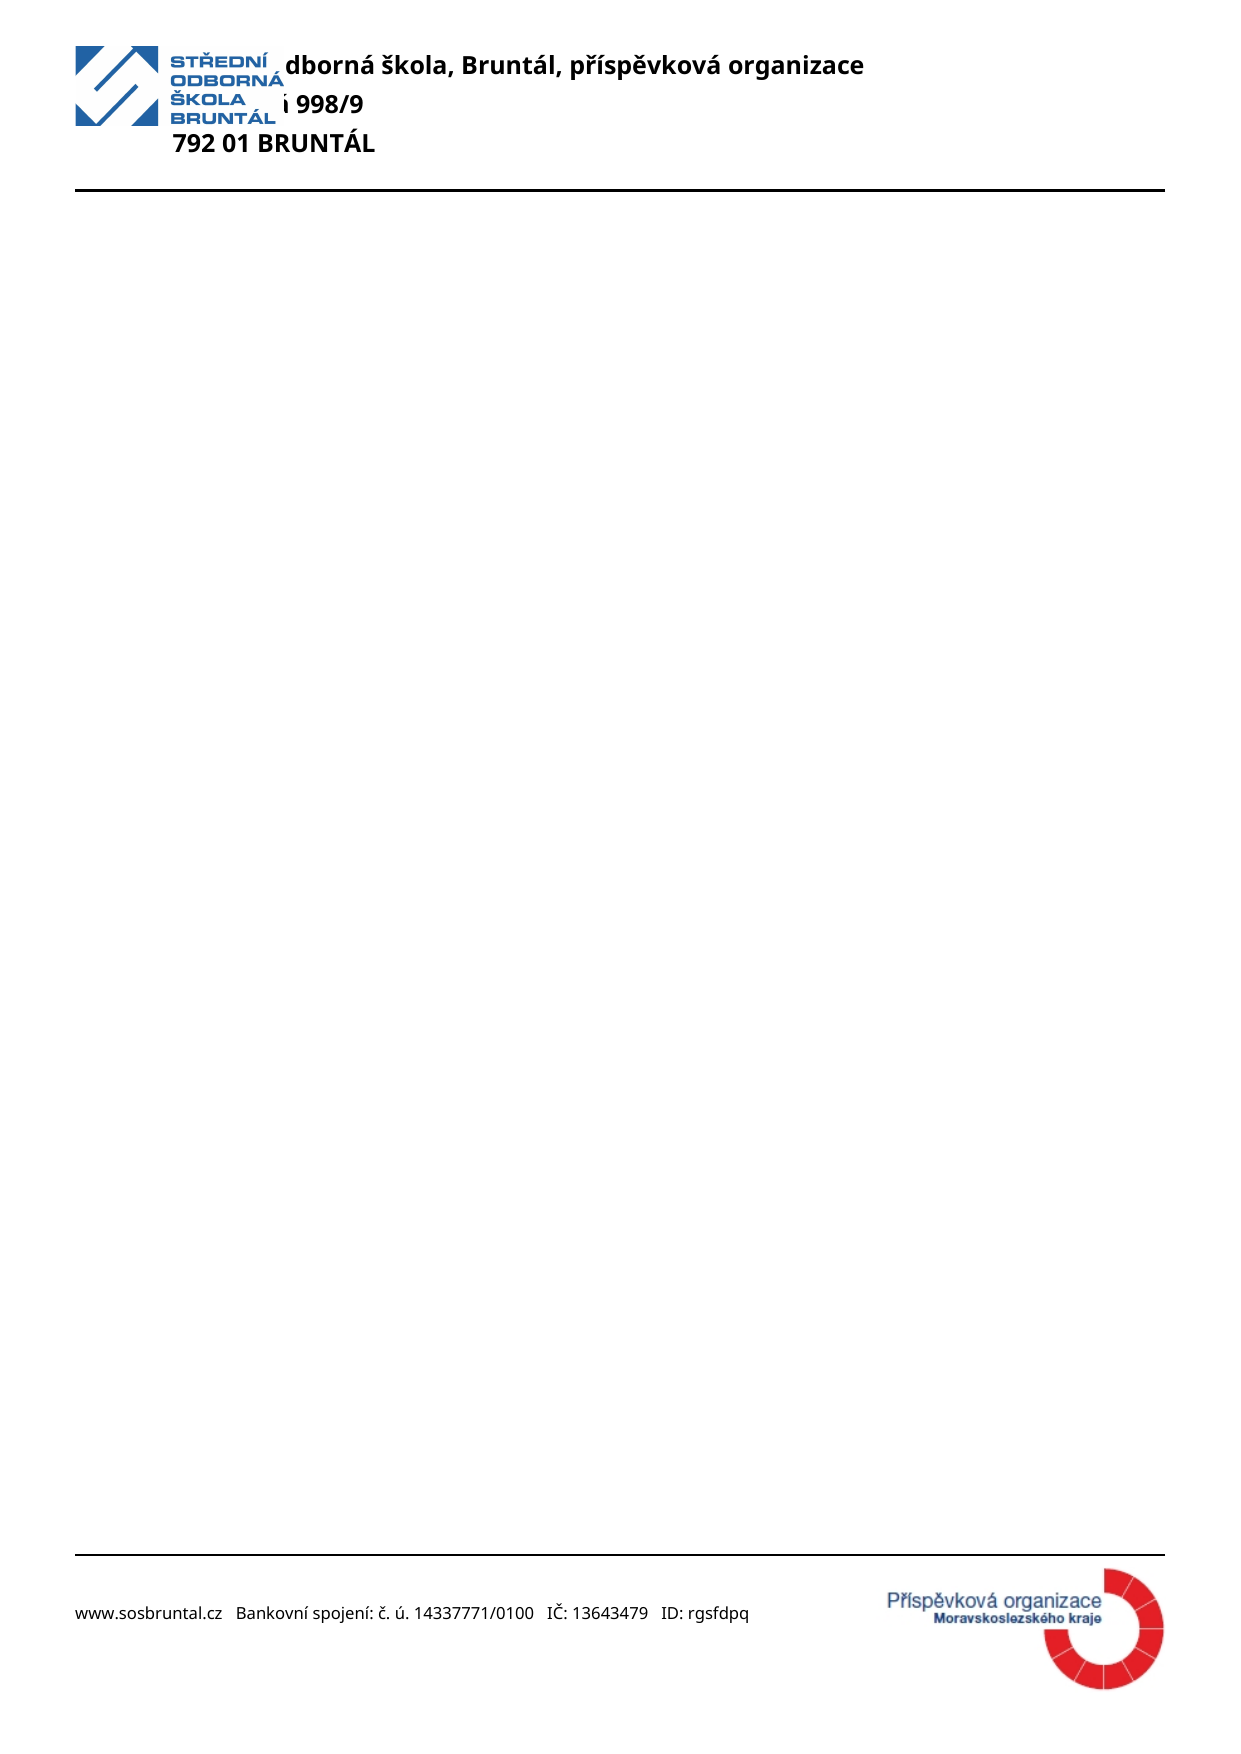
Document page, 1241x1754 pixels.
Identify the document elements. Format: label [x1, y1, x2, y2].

picture [75, 46, 284, 125]
picture [874, 1567, 1166, 1693]
